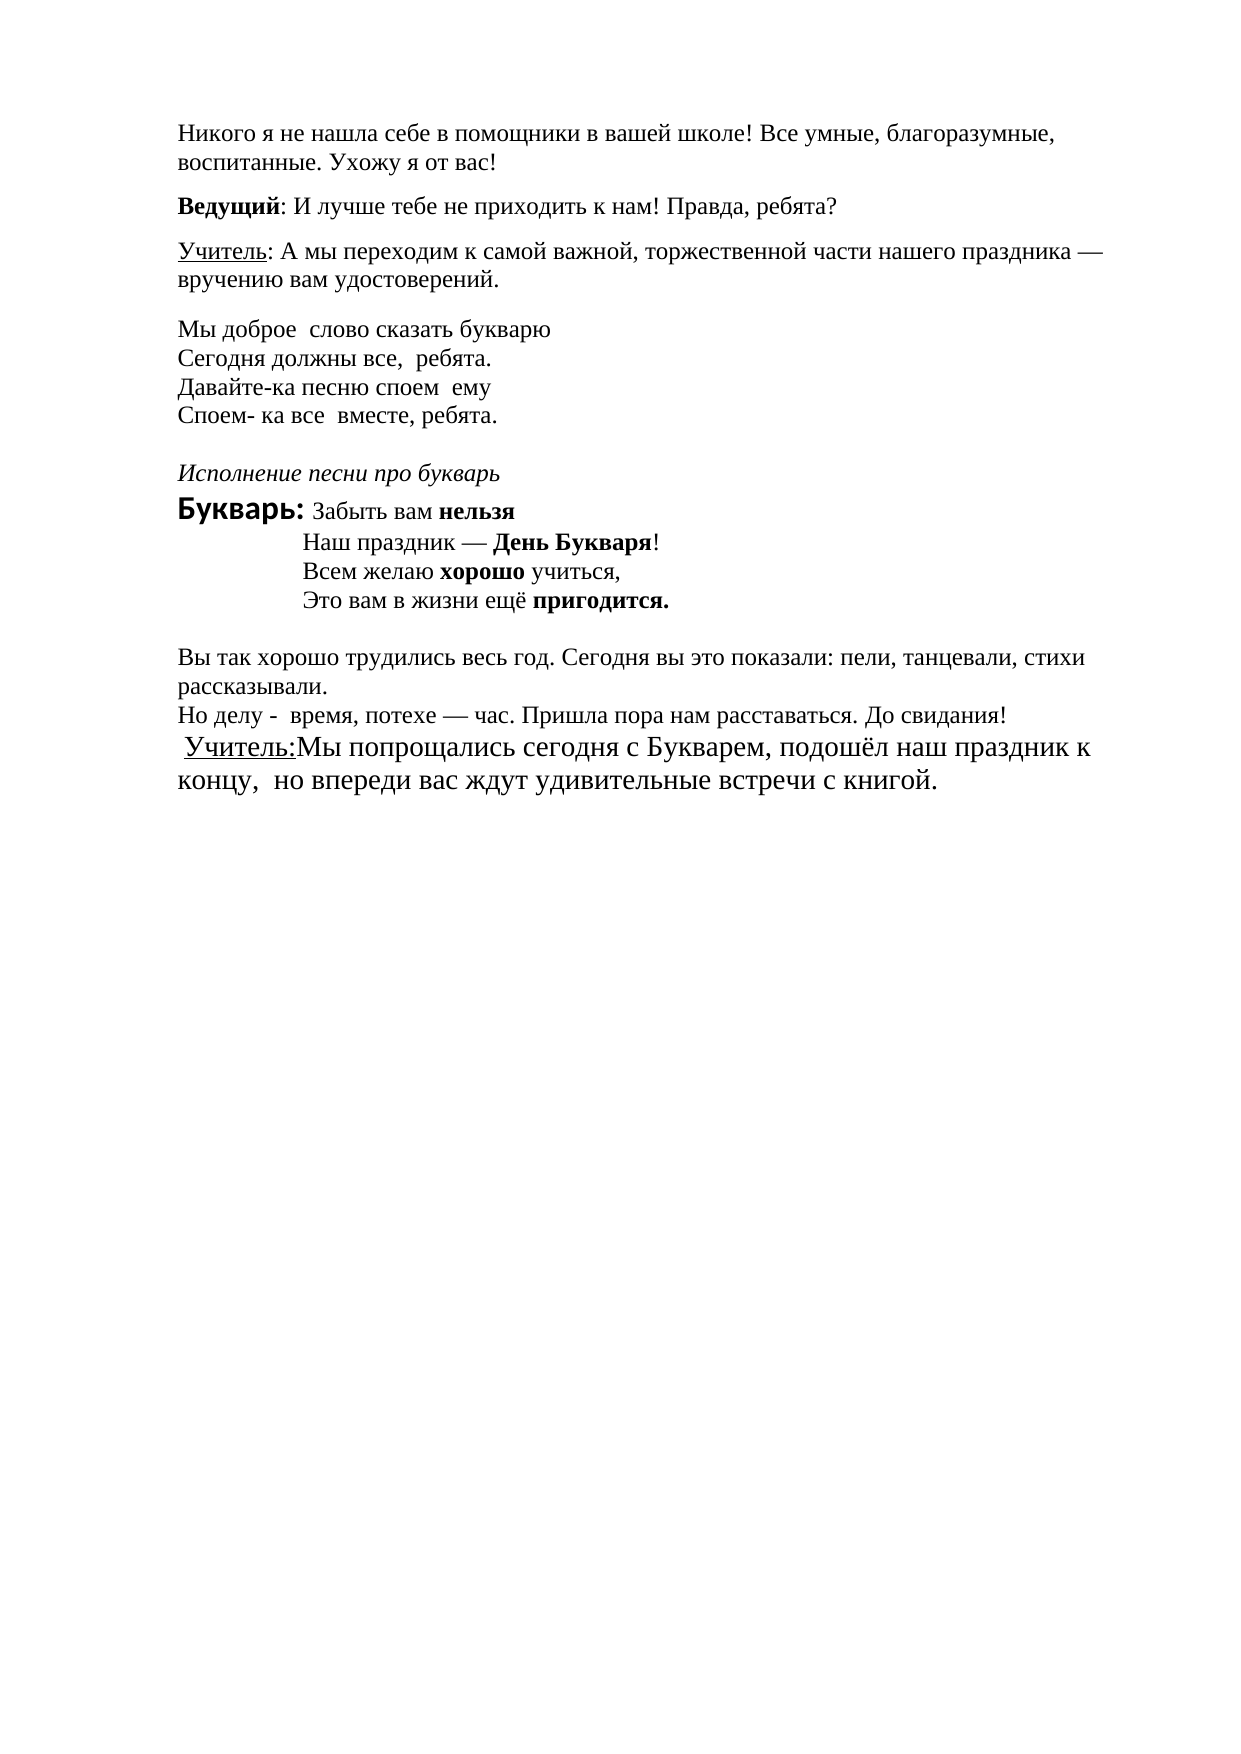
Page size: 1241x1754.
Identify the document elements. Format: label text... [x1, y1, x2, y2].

text Ведущий: И лучше тебе не приходить к нам! Правда, ребята? [177, 191, 1152, 220]
text Учитель: А мы переходим к самой важной, торжественной части нашего праздника — вручению вам удостоверений. [177, 236, 1152, 293]
text Наш праздник — День Букваря! [177, 527, 1152, 556]
text Никого я не нашла себе в помощники в вашей школе! Все умные, благоразумные, воспитанные. Ухожу я от вас! [177, 118, 1152, 176]
text Но делу - время, потехе — час. Пришла пора нам расставаться. До свидания! [177, 700, 1152, 729]
text Учитель:Мы попрощались сегодня с Букварем, подошёл наш праздник к концу, но впереди вас ждут удивительные встречи с книгой. [177, 729, 1152, 796]
text Сегодня должны все, ребята. [177, 343, 1152, 372]
text Это вам в жизни ещё пригодится. [177, 585, 1152, 614]
text Всем желаю хорошо учиться, [177, 556, 1152, 585]
text Букварь: Забыть вам нельзя [177, 487, 1152, 527]
text Споем- ка все вместе, ребята. [177, 400, 1152, 429]
text Вы так хорошо трудились весь год. Сегодня вы это показали: пели, танцевали, стихи рассказывали. [177, 642, 1152, 700]
text Давайте-ка песню споем ему [177, 372, 1152, 400]
text Мы доброе слово сказать букварю [177, 314, 1152, 343]
text Исполнение песни про букварь [177, 458, 1152, 487]
